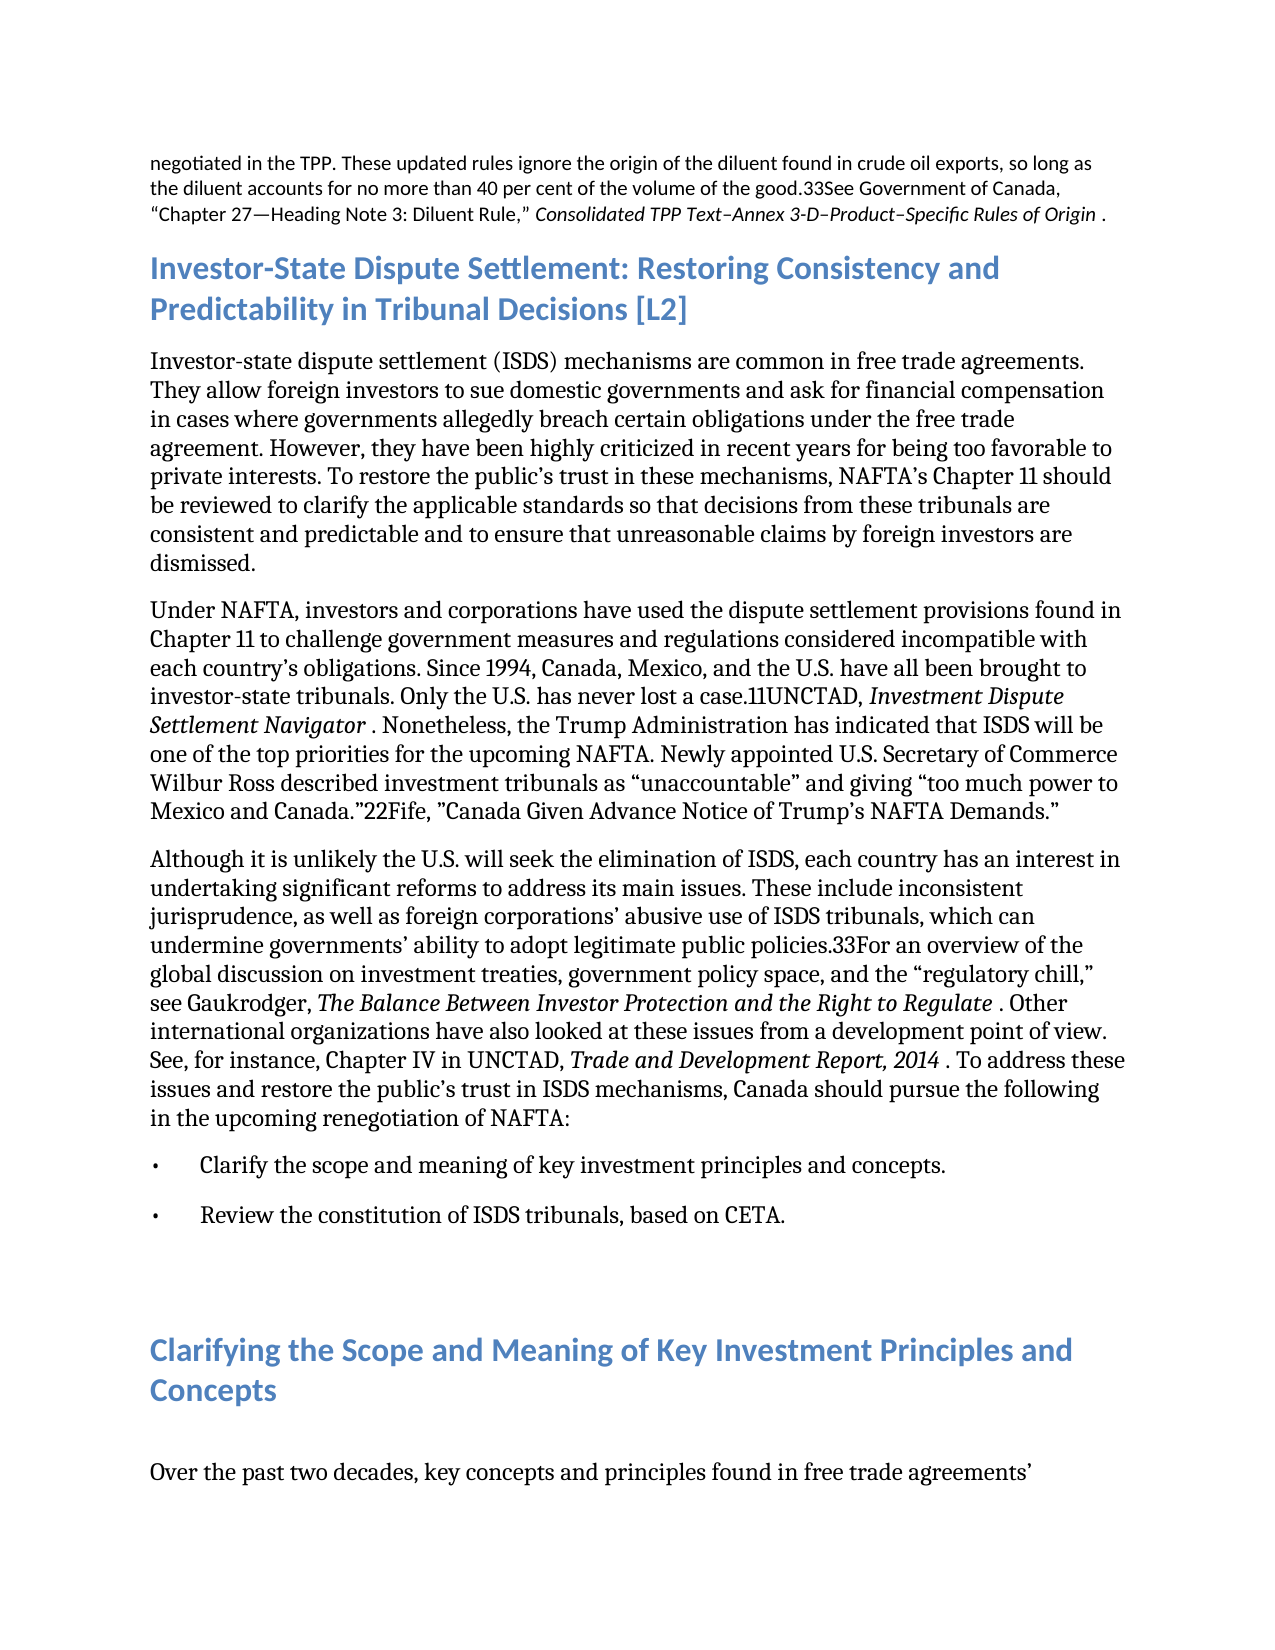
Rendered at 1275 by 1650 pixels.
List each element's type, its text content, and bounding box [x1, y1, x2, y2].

subtitle Clarifying the Scope and Meaning of Key Investment Principles and Concepts [150, 1328, 1125, 1410]
subtitle Investor-State Dispute Settlement: Restoring Consistency and Predictability in Tribunal Decisions [L2] [150, 247, 1125, 328]
list Clarify the scope and meaning of key investment principles and concepts. [150, 1151, 1125, 1180]
text Investor-state dispute settlement (ISDS) mechanisms are common in free trade agreements. They allow foreign investors to sue domestic governments and ask for financial compensation in cases where governments allegedly breach certain obligations under the free trade agreement. However, they have been highly criticized in recent years for being too favorable to private interests. To restore the public’s trust in these mechanisms, NAFTA’s Chapter 11 should be reviewed to clarify the applicable standards so that decisions from these tribunals are consistent and predictable and to ensure that unreasonable claims by foreign investors are dismissed. [150, 347, 1125, 577]
text Under NAFTA, investors and corporations have used the dispute settlement provisions found in Chapter 11 to challenge government measures and regulations considered incompatible with each country’s obligations. Since 1994, Canada, Mexico, and the U.S. have all been brought to investor-state tribunals. Only the U.S. has never lost a case.11UNCTAD, Investment Dispute Settlement Navigator . Nonetheless, the Trump Administration has indicated that ISDS will be one of the top priorities for the upcoming NAFTA. Newly appointed U.S. Secretary of Commerce Wilbur Ross described investment tribunals as “unaccountable” and giving “too much power to Mexico and Canada.”22Fife, ”Canada Given Advance Notice of Trump’s NAFTA Demands.” [150, 596, 1125, 826]
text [150, 1429, 1125, 1486]
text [150, 150, 1125, 226]
text Although it is unlikely the U.S. will seek the elimination of ISDS, each country has an interest in undertaking significant reforms to address its main issues. These include inconsistent jurisprudence, as well as foreign corporations’ abusive use of ISDS tribunals, which can undermine governments’ ability to adopt legitimate public policies.33For an overview of the global discussion on investment treaties, government policy space, and the “regulatory chill,” see Gaukrodger, The Balance Between Investor Protection and the Right to Regulate . Other international organizations have also looked at these issues from a development point of view. See, for instance, Chapter IV in UNCTAD, Trade and Development Report, 2014 . To address these issues and restore the public’s trust in ISDS mechanisms, Canada should pursue the following in the upcoming renegotiation of NAFTA: [150, 845, 1125, 1132]
list Review the constitution of ISDS tribunals, based on CETA. [150, 1201, 1125, 1229]
